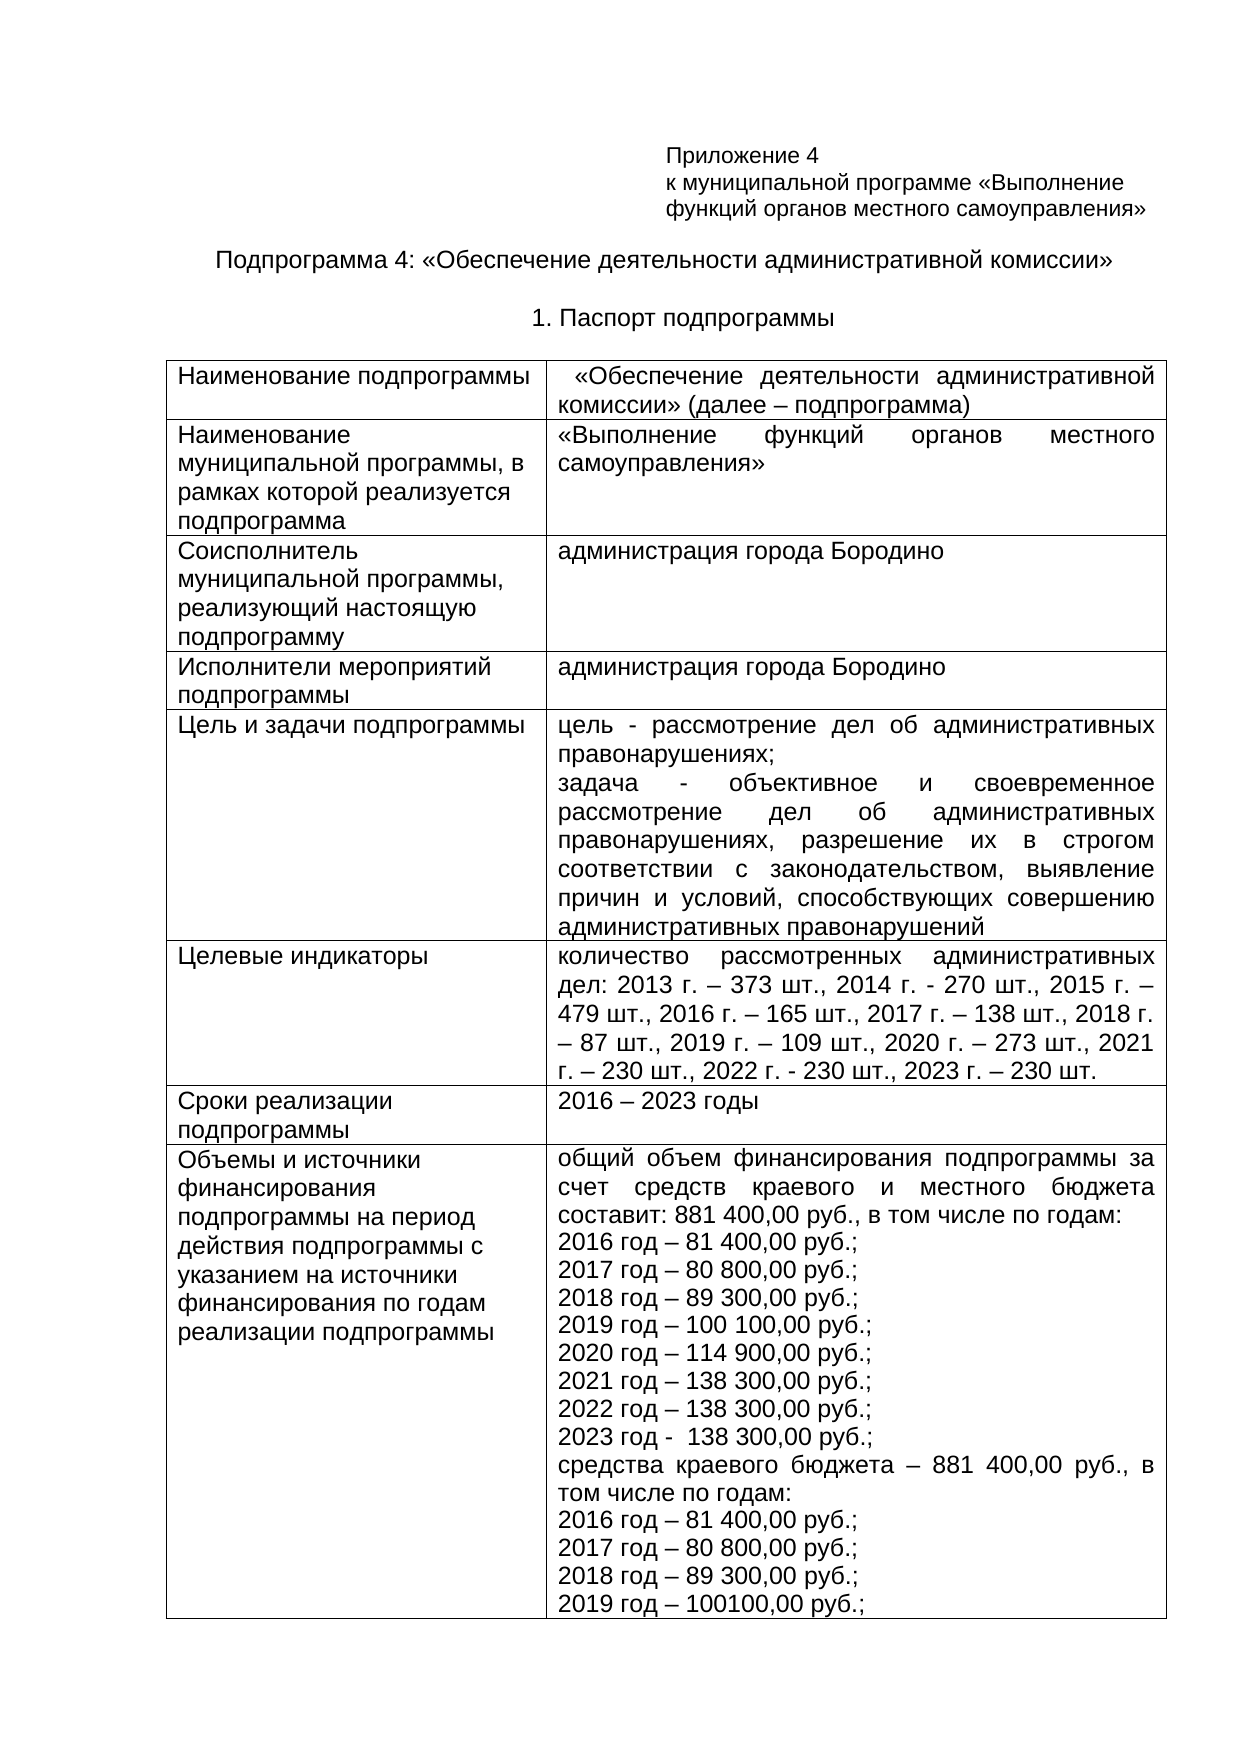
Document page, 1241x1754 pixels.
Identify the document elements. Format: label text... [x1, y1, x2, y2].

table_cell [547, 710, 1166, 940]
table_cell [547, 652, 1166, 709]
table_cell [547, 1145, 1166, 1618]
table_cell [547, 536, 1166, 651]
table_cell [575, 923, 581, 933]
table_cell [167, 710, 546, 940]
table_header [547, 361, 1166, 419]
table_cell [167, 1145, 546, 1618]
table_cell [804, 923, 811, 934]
title 1. Паспорт подпрограммы [215, 303, 1152, 331]
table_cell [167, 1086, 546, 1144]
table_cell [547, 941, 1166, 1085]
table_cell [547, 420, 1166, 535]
title Подпрограмма 4: «Обеспечение деятельности административной комиссии» [177, 245, 1152, 274]
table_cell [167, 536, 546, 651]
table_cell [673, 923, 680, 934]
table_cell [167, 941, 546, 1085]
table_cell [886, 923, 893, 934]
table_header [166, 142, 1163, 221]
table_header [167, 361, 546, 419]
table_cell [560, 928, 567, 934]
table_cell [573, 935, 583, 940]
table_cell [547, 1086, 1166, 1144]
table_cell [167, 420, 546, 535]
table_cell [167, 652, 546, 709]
